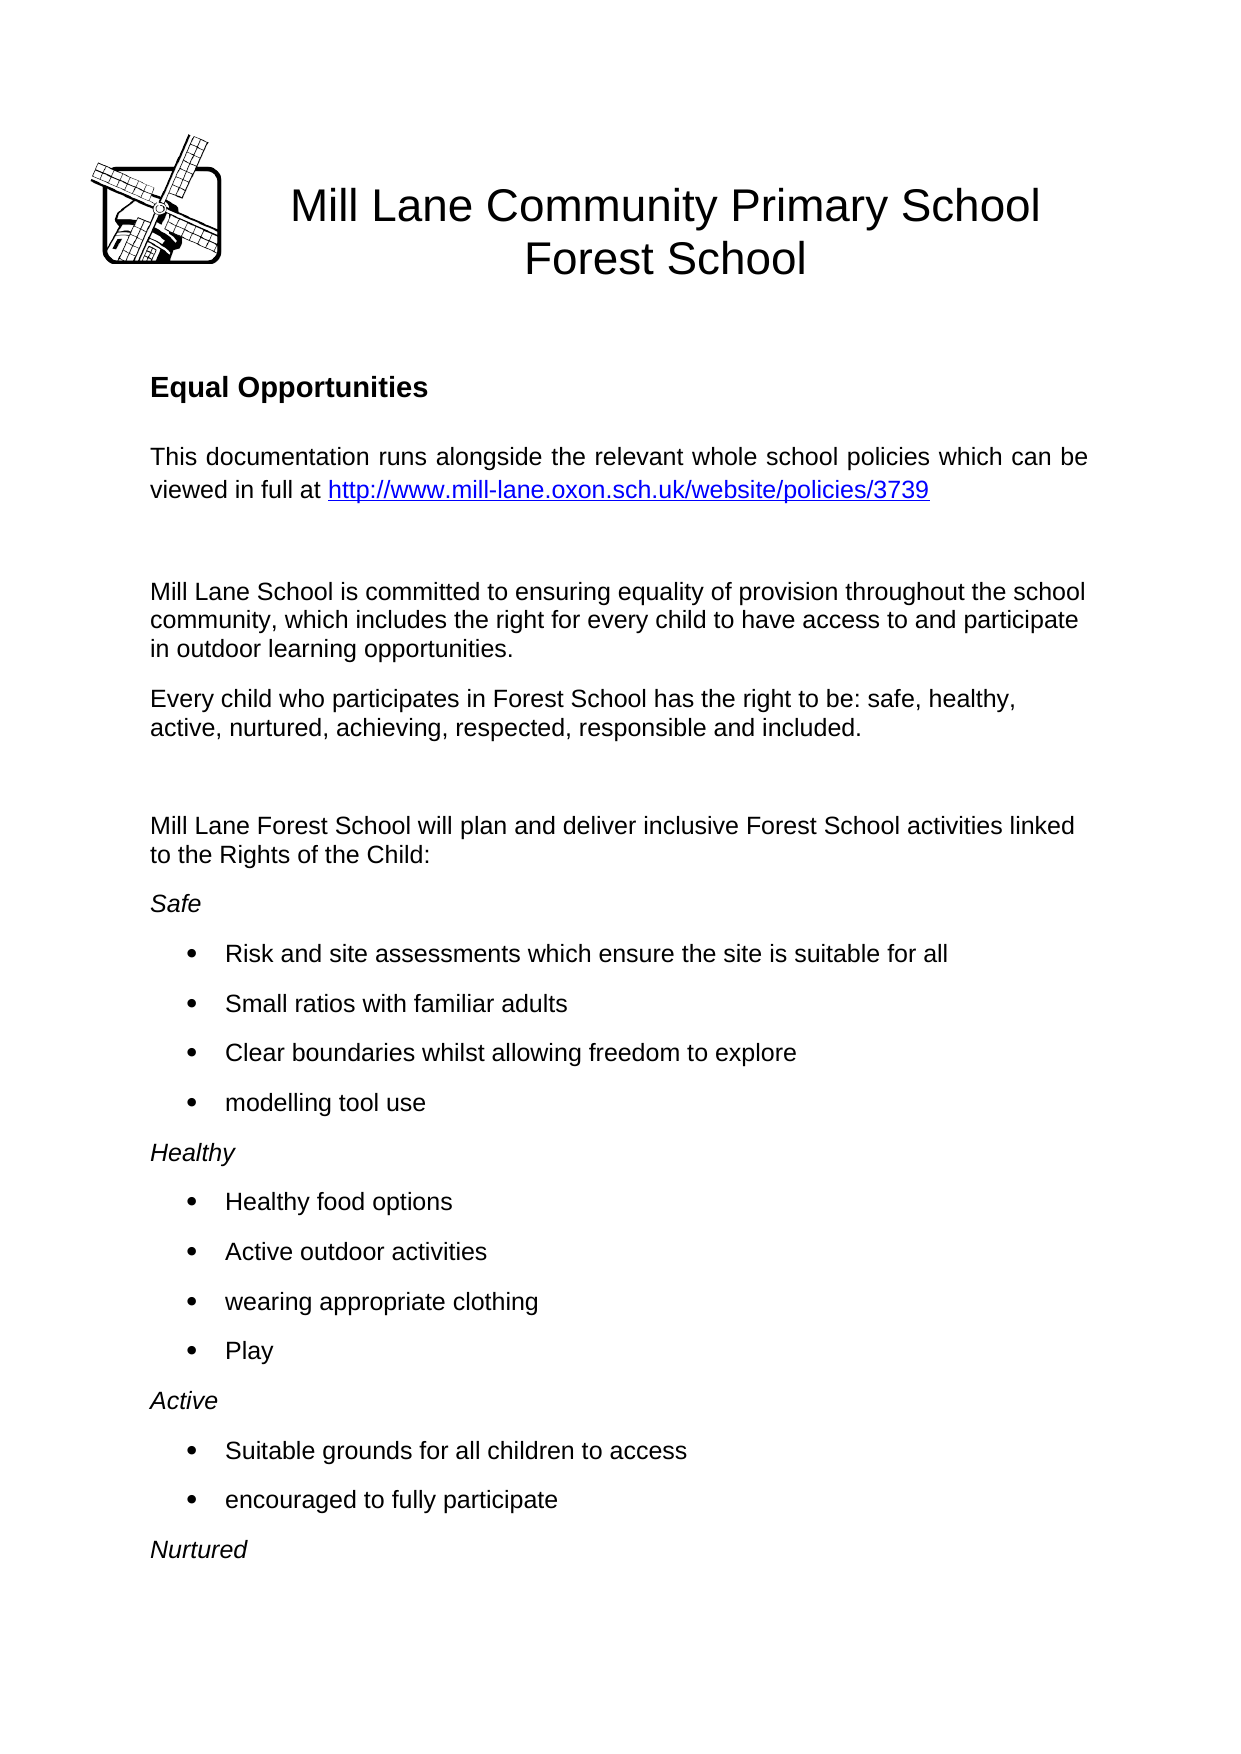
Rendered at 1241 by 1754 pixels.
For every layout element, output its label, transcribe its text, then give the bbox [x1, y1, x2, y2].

text Every child who participates in Forest School has the right to be: safe, healthy, active, nurtured, achieving, respected, responsible and included. [150, 684, 1090, 741]
text  Clear boundaries whilst allowing freedom to explore [187, 1038, 1090, 1067]
text Mill Lane Community Primary School [222, 179, 1090, 231]
text  Play [187, 1336, 1090, 1365]
text Forest School [150, 231, 1090, 284]
text  Small ratios with familiar adults [187, 989, 1090, 1017]
text Mill Lane Community Primary School [167, 179, 217, 228]
text Active [150, 1386, 1090, 1415]
text  encouraged to fully participate [187, 1485, 1090, 1514]
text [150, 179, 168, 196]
text  modelling tool use [187, 1088, 1090, 1117]
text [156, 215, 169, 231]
text  Risk and site assessments which ensure the site is suitable for all [187, 939, 1090, 968]
text This documentation runs alongside the relevant whole school policies which can be viewed in full at http://www.mill-lane.oxon.sch.uk/website/policies/3739 [150, 442, 1090, 504]
text  wearing appropriate clothing [187, 1287, 1090, 1316]
text Nurtured [150, 1535, 1090, 1564]
text Mill Lane School is committed to ensuring equality of provision throughout the school community, which includes the right for every child to have access to and participate in outdoor learning opportunities. [150, 577, 1090, 663]
text Equal Opportunities [150, 370, 1090, 404]
text Safe [150, 889, 1090, 918]
text  Suitable grounds for all children to access [187, 1436, 1090, 1464]
text Mill Lane Forest School will plan and deliver inclusive Forest School activities linked to the Rights of the Child: [150, 811, 1090, 868]
text  Active outdoor activities [187, 1237, 1090, 1266]
text Healthy [150, 1138, 1090, 1166]
text  Healthy food options [187, 1187, 1090, 1216]
